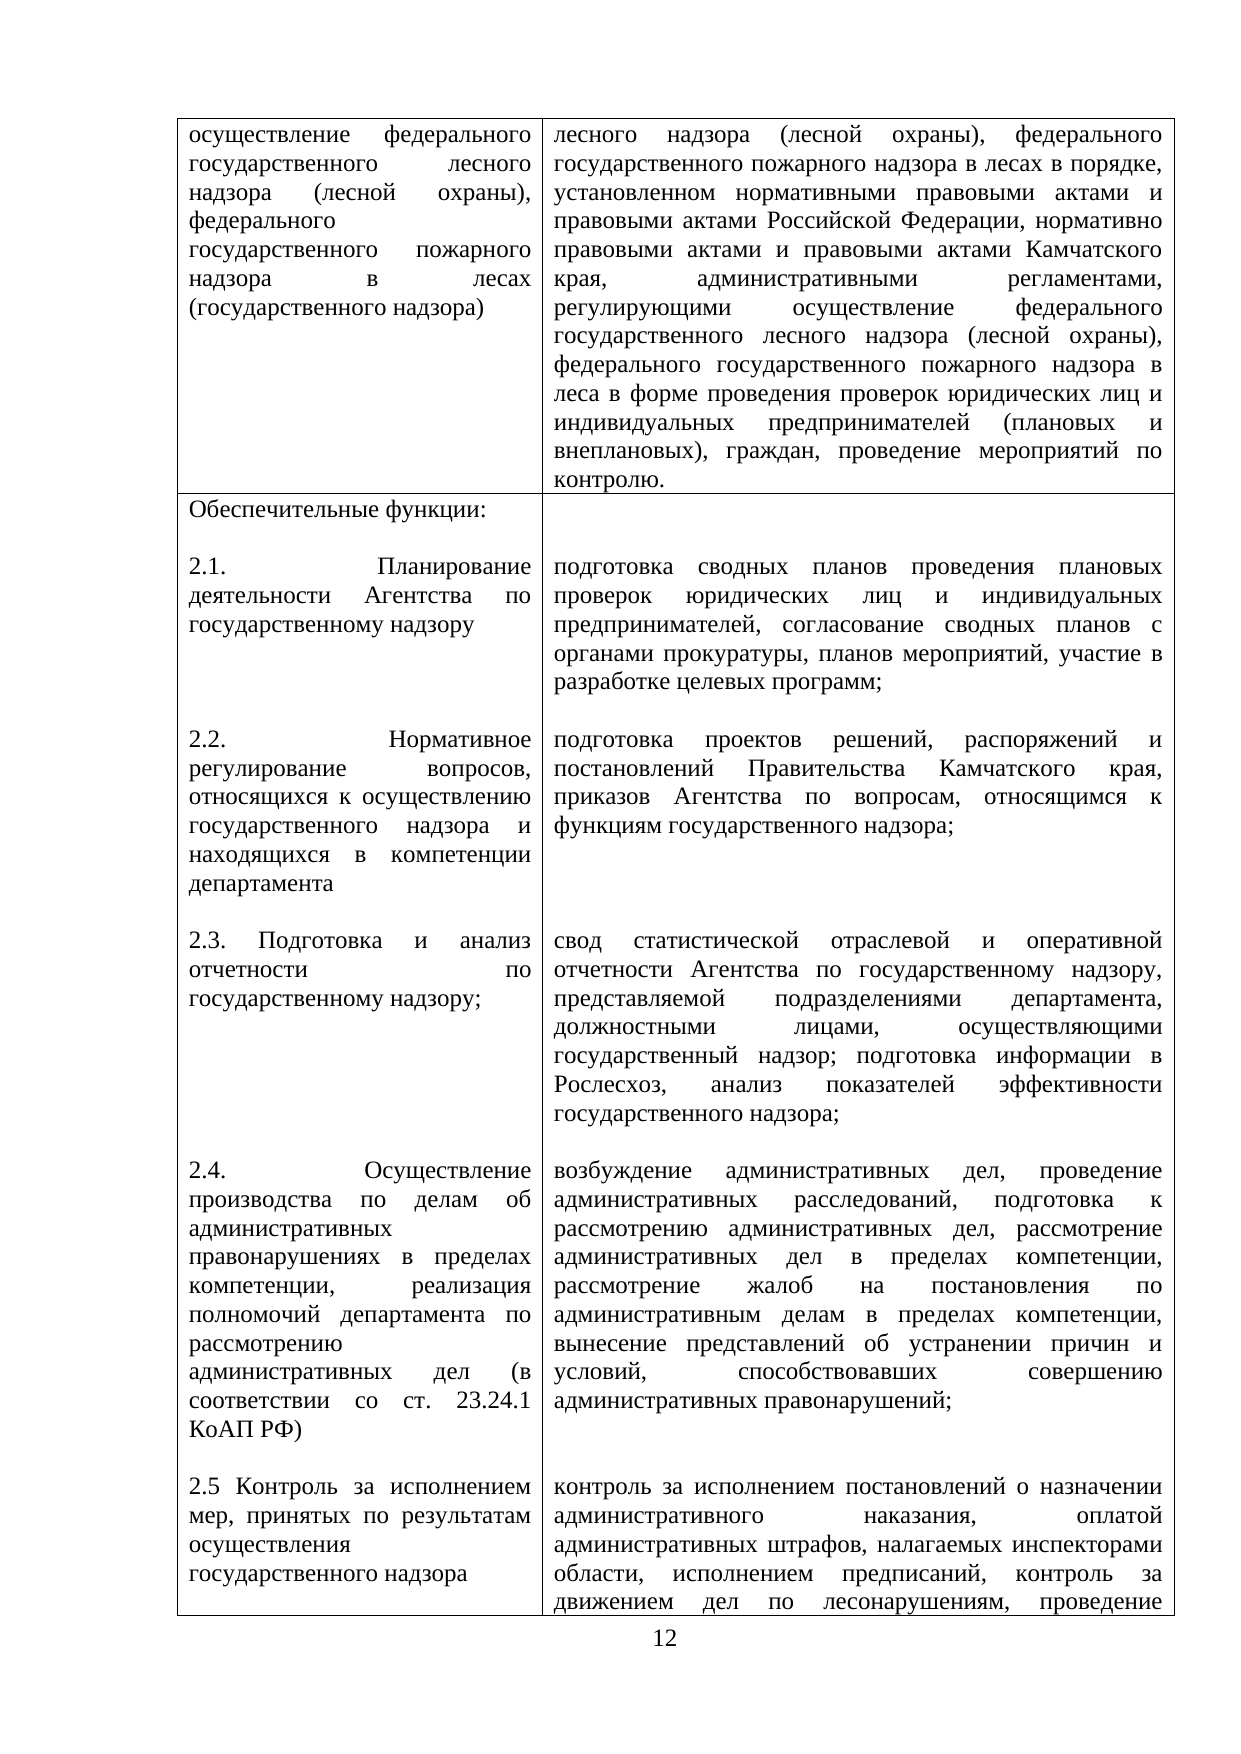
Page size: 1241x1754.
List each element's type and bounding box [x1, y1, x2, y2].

table_cell [543, 494, 1174, 1615]
table_header [178, 119, 542, 493]
table_cell [178, 494, 542, 1615]
table_header [543, 119, 1174, 493]
